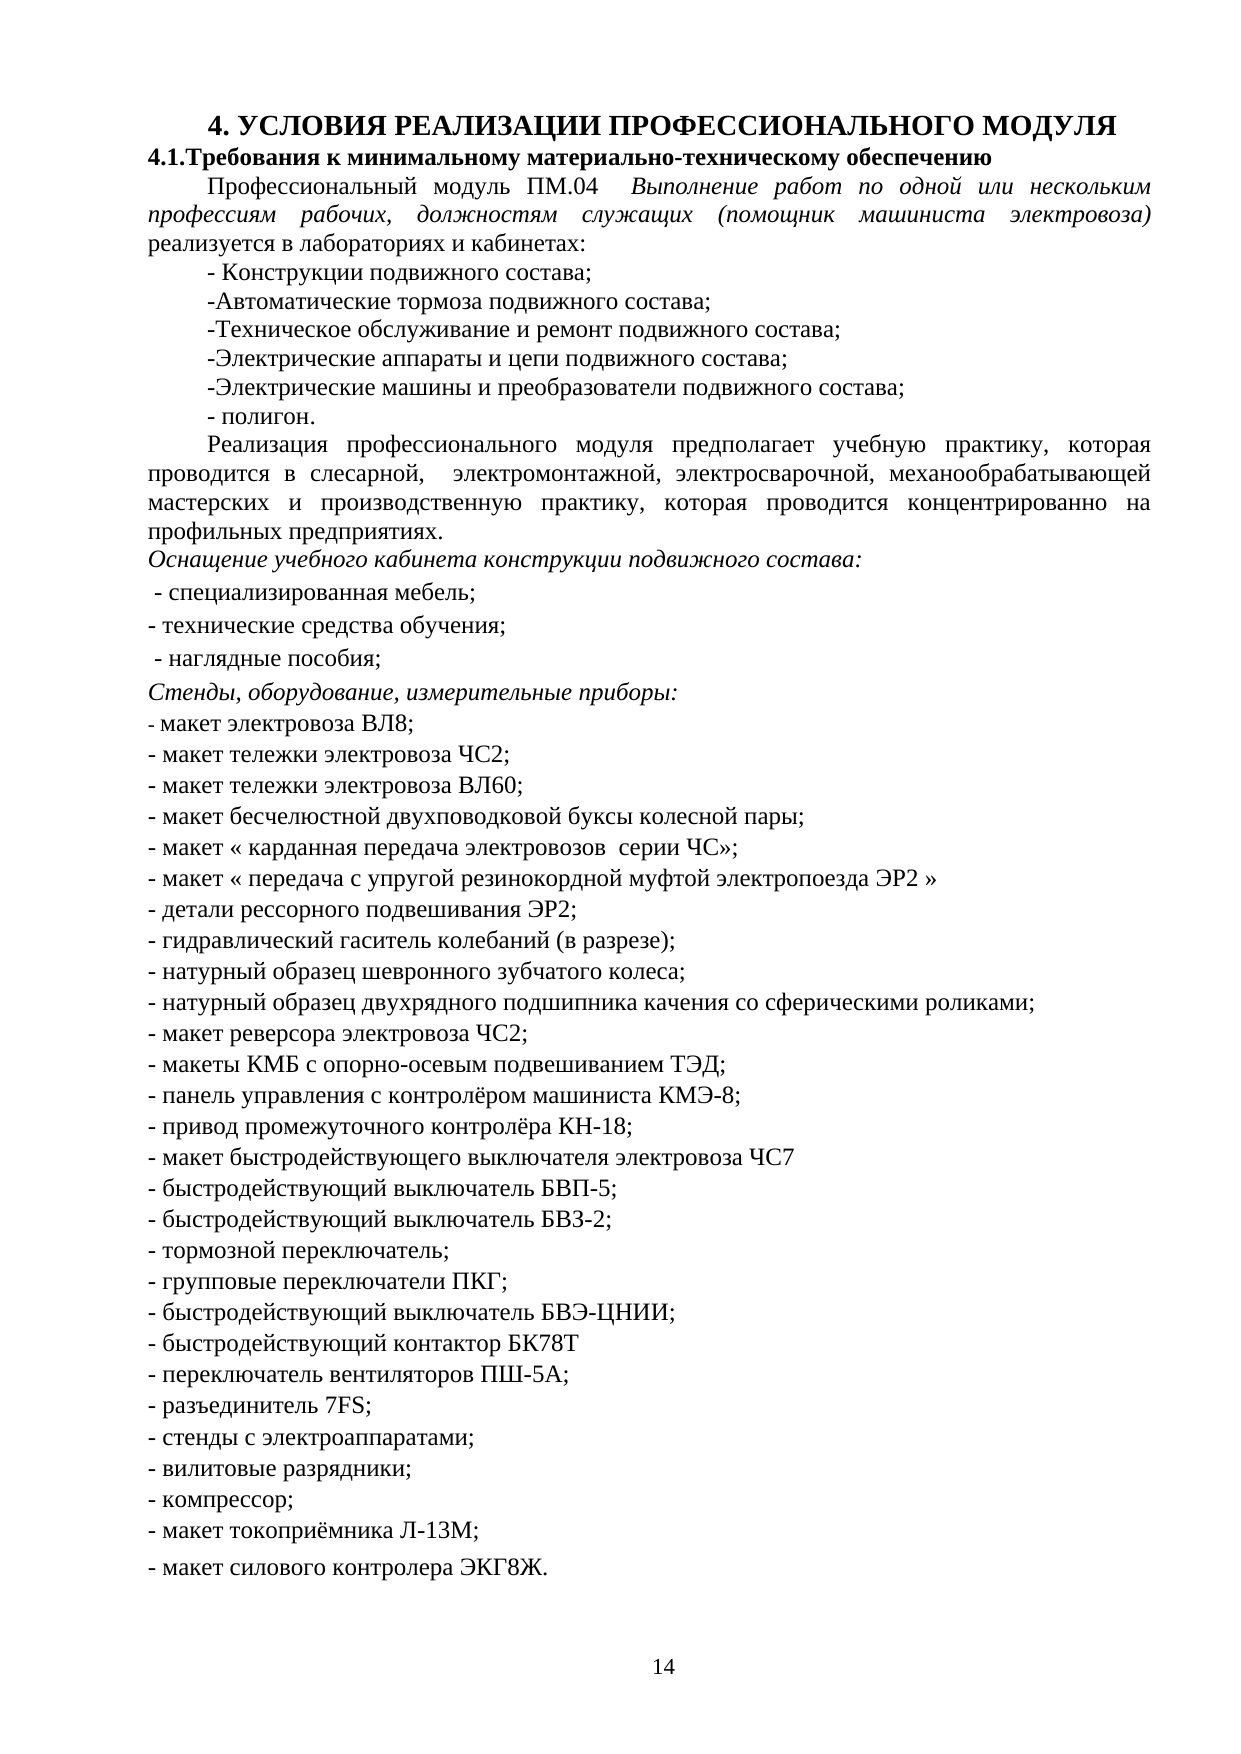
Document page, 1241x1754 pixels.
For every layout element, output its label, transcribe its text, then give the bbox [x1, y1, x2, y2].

text - натурный образец шевронного зубчатого колеса; [148, 956, 1152, 985]
text -Электрические аппараты и цепи подвижного состава; [148, 343, 1152, 372]
text - макет быстродействующего выключателя электровоза ЧС7 [148, 1142, 1152, 1171]
text - гидравлический гаситель колебаний (в разрезе); [148, 925, 1152, 954]
text 4.1.Требования к минимальному материально-техническому обеспечению [148, 142, 1152, 171]
text - полигон. [148, 401, 1152, 429]
text - стенды с электроаппаратами; [148, 1422, 1152, 1450]
text - детали рессорного подвешивания ЭР2; [148, 894, 1152, 923]
text -Электрические машины и преобразователи подвижного состава; [148, 372, 1152, 401]
text -Техническое обслуживание и ремонт подвижного состава; [148, 314, 1152, 343]
text - специализированная мебель; [148, 577, 1152, 606]
text - быстродействующий выключатель БВЗ-2; [148, 1204, 1152, 1233]
text - групповые переключатели ПКГ; [148, 1266, 1152, 1295]
text -Автоматические тормоза подвижного состава; [148, 286, 1152, 314]
text - Конструкции подвижного состава; [148, 257, 1152, 286]
text - панель управления с контролёром машиниста КМЭ-8; [148, 1080, 1152, 1109]
text - тормозной переключатель; [148, 1235, 1152, 1264]
text - быстродействующий выключатель БВП-5; [148, 1173, 1152, 1202]
text Стенды, оборудование, измерительные приборы: [148, 677, 1152, 705]
text - макет « передача с упругой резинокордной муфтой электропоезда ЭР2 » [148, 863, 1152, 892]
text Профессиональный модуль ПМ.04 Выполнение работ по одной или нескольким профессиям рабочих, должностям служащих (помощник машиниста электровоза) реализуется в лабораториях и кабинетах: [148, 171, 1152, 257]
text 4. УСЛОВИЯ РЕАЛИЗАЦИИ ПРОФЕССИОНАЛЬНОГО МОДУЛЯ [148, 108, 1118, 142]
text - макет « карданная передача электровозов серии ЧС»; [148, 832, 1152, 861]
text - технические средства обучения; [148, 611, 1152, 639]
text - быстродействующий контактор БК78Т [148, 1328, 1152, 1357]
text - переключатель вентиляторов ПШ-5А; [148, 1359, 1152, 1388]
text - макет тележки электровоза ЧС2; [148, 739, 1152, 767]
text - макет электровоза ВЛ8; [148, 708, 1152, 736]
text - макеты КМБ с опорно-осевым подвешиванием ТЭД; [148, 1049, 1152, 1078]
text Реализация профессионального модуля предполагает учебную практику, которая проводится в слесарной, электромонтажной, электросварочной, механообрабатывающей мастерских и производственную практику, которая проводится концентрированно на профильных предприятиях. [148, 429, 1152, 544]
text - привод промежуточного контролёра КН-18; [148, 1111, 1152, 1140]
text - макет бесчелюстной двухповодковой буксы колесной пары; [148, 801, 1152, 829]
text - макет тележки электровоза ВЛ60; [148, 770, 1152, 798]
text - наглядные пособия; [148, 643, 1152, 672]
text - разъединитель 7FS; [148, 1391, 1152, 1419]
text - макет реверсора электровоза ЧС2; [148, 1018, 1152, 1047]
text - быстродействующий выключатель БВЭ-ЦНИИ; [148, 1297, 1152, 1326]
text - натурный образец двухрядного подшипника качения со сферическими роликами; [148, 987, 1152, 1016]
text - макет силового контролера ЭКГ8Ж. [148, 1543, 1152, 1581]
text Оснащение учебного кабинета конструкции подвижного состава: [148, 544, 1152, 573]
text - макет токоприёмника Л-13М; [148, 1515, 1152, 1543]
text - компрессор; [148, 1484, 1152, 1512]
text - вилитовые разрядники; [148, 1453, 1152, 1481]
